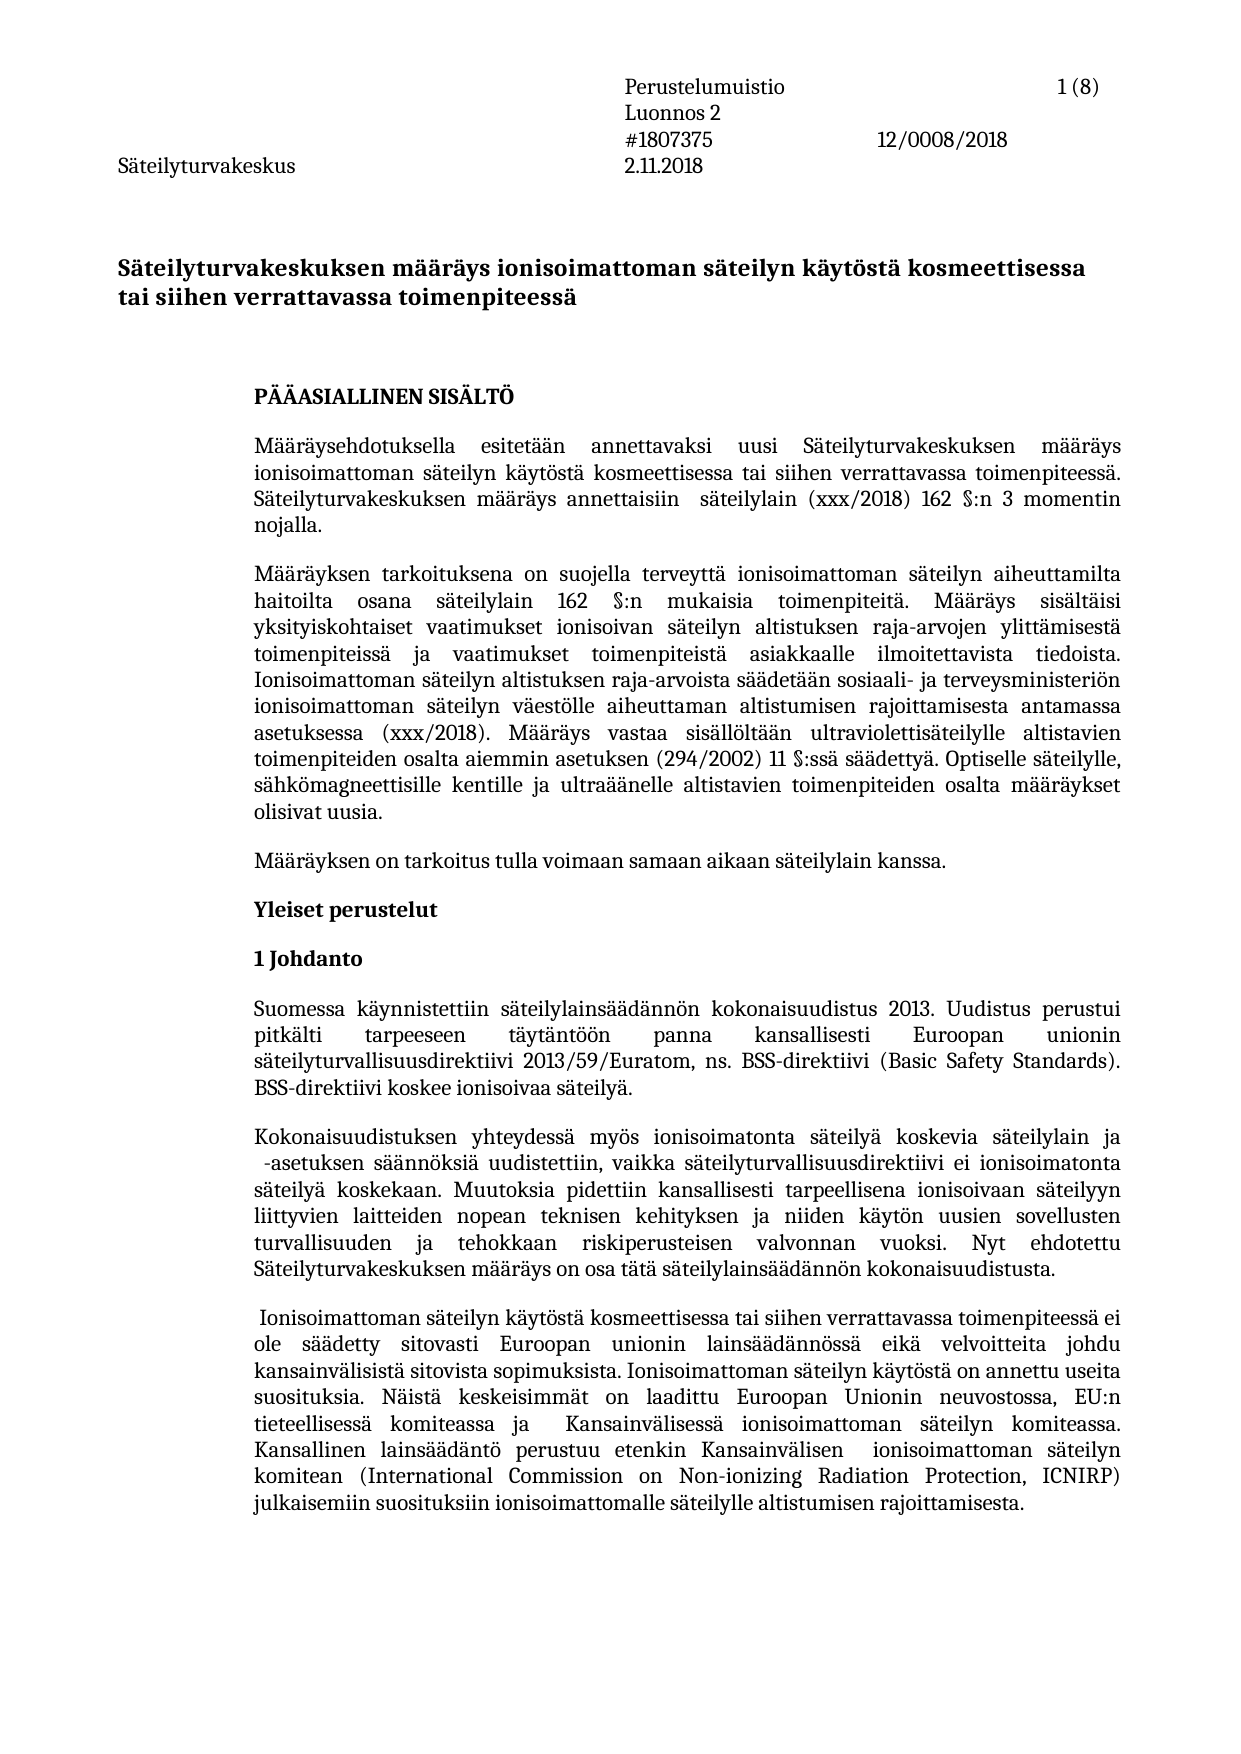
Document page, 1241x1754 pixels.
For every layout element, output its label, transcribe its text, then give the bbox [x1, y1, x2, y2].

text 1 Johdanto [254, 946, 1122, 973]
text Määräyksen on tarkoitus tulla voimaan samaan aikaan säteilylain kanssa. [254, 848, 1122, 874]
text Yleiset perustelut [118, 897, 1122, 923]
text Määräyksen tarkoituksena on suojella terveyttä ionisoimattoman säteilyn aiheuttamilta haitoilta osana säteilylain 162 §:n mukaisia toimenpiteitä. Määräys sisältäisi yksityiskohtaiset vaatimukset ionisoivan säteilyn altistuksen raja-arvojen ylittämisestä toimenpiteissä ja vaatimukset toimenpiteistä asiakkaalle ilmoitettavista tiedoista. Ionisoimattoman säteilyn altistuksen raja-arvoista säädetään sosiaali- ja terveysministeriön ionisoimattoman säteilyn väestölle aiheuttaman altistumisen rajoittamisesta antamassa asetuksessa (xxx/2018). Määräys vastaa sisällöltään ultraviolettisäteilylle altistavien toimenpiteiden osalta aiemmin asetuksen (294/2002) 11 §:ssä säädettyä. Optiselle säteilylle, sähkömagneettisille kentille ja ultraäänelle altistavien toimenpiteiden osalta määräykset olisivat uusia. [254, 561, 1122, 825]
text Ionisoimattoman säteilyn käytöstä kosmeettisessa tai siihen verrattavassa toimenpiteessä ei ole säädetty sitovasti Euroopan unionin lainsäädännössä eikä velvoitteita johdu kansainvälisistä sitovista sopimuksista. Ionisoimattoman säteilyn käytöstä on annettu useita suosituksia. Näistä keskeisimmät on laadittu Euroopan Unionin neuvostossa, EU:n tieteellisessä komiteassa ja Kansainvälisessä ionisoimattoman säteilyn komiteassa. Kansallinen lainsäädäntö perustuu etenkin Kansainvälisen ionisoimattoman säteilyn komitean (International Commission on Non-ionizing Radiation Protection, ICNIRP) julkaisemiin suosituksiin ionisoimattomalle säteilylle altistumisen rajoittamisesta. [254, 1305, 1122, 1516]
text Määräysehdotuksella esitetään annettavaksi uusi Säteilyturvakeskuksen määräys ionisoimattoman säteilyn käytöstä kosmeettisessa tai siihen verrattavassa toimenpiteessä. Säteilyturvakeskuksen määräys annettaisiin säteilylain (xxx/2018) 162 §:n 3 momentin nojalla. [254, 433, 1122, 538]
text Suomessa käynnistettiin säteilylainsäädännön kokonaisuudistus 2013. Uudistus perustui pitkälti tarpeeseen täytäntöön panna kansallisesti Euroopan unionin säteilyturvallisuusdirektiivi 2013/59/Euratom, ns. BSS-direktiivi (Basic Safety Standards). BSS-direktiivi koskee ionisoivaa säteilyä. [254, 996, 1122, 1101]
text PÄÄASIALLINEN SISÄLTÖ [118, 384, 1122, 410]
text Kokonaisuudistuksen yhteydessä myös ionisoimatonta säteilyä koskevia säteilylain ja -asetuksen säännöksiä uudistettiin, vaikka säteilyturvallisuusdirektiivi ei ionisoimatonta säteilyä koskekaan. Muutoksia pidettiin kansallisesti tarpeellisena ionisoivaan säteilyyn liittyvien laitteiden nopean teknisen kehityksen ja niiden käytön uusien sovellusten turvallisuuden ja tehokkaan riskiperusteisen valvonnan vuoksi. Nyt ehdotettu Säteilyturvakeskuksen määräys on osa tätä säteilylainsäädännön kokonaisuudistusta. [254, 1124, 1122, 1282]
